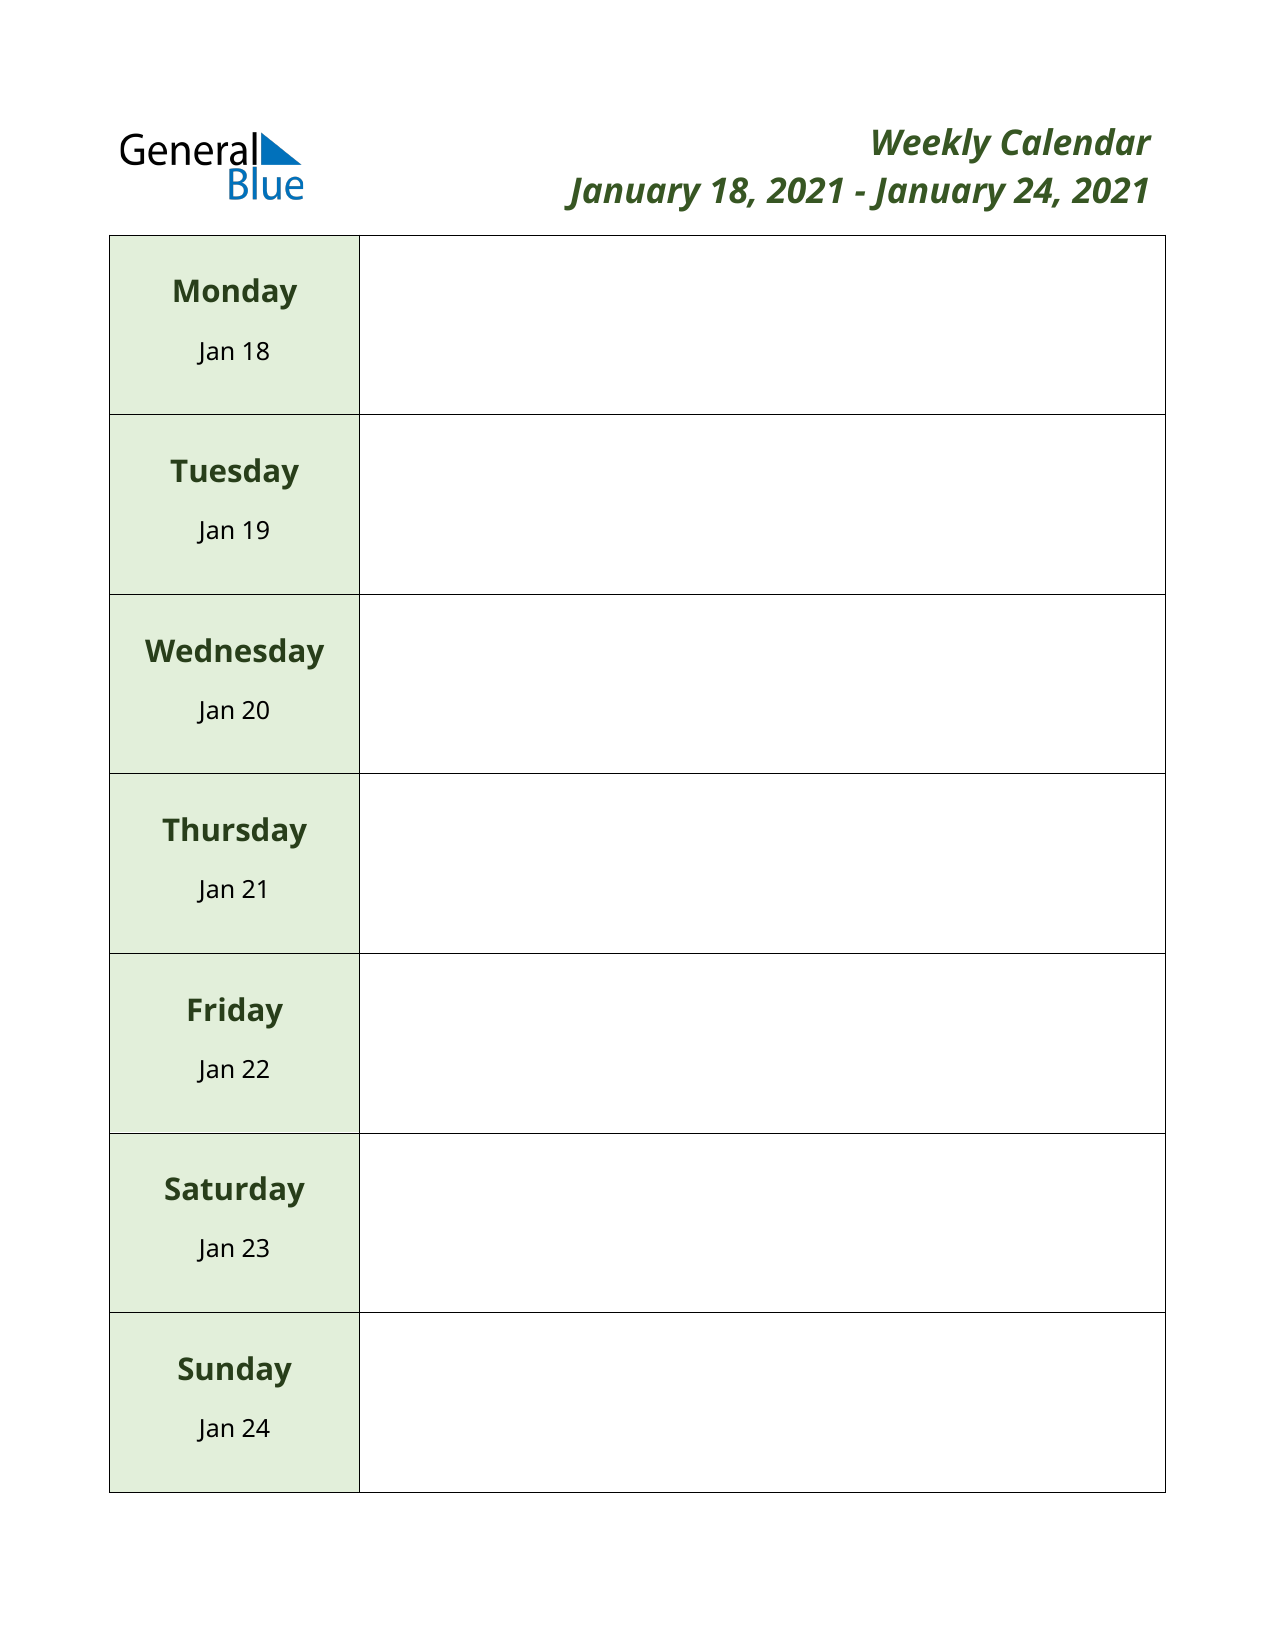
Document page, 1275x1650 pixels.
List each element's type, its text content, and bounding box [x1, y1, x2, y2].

table_cell [360, 415, 1165, 594]
table_header [109, 98, 359, 234]
table_cell [360, 1134, 1165, 1312]
table_cell Sunday Jan 24 [110, 1313, 359, 1492]
table_cell [360, 954, 1165, 1132]
table_cell [360, 774, 1165, 953]
table_cell Tuesday Jan 19 [110, 415, 359, 594]
table_cell [360, 595, 1165, 773]
table_cell Friday Jan 22 [110, 954, 359, 1132]
table_cell Saturday Jan 23 [110, 1134, 359, 1312]
table_header Weekly Calendar January 18, 2021 - January 24, 2021 [360, 98, 1166, 234]
picture [120, 132, 304, 200]
table_cell [360, 1313, 1165, 1492]
table_cell Monday Jan 18 [110, 236, 359, 414]
table_cell Thursday Jan 21 [110, 774, 359, 953]
table_cell [360, 236, 1165, 414]
table_cell Wednesday Jan 20 [110, 595, 359, 773]
